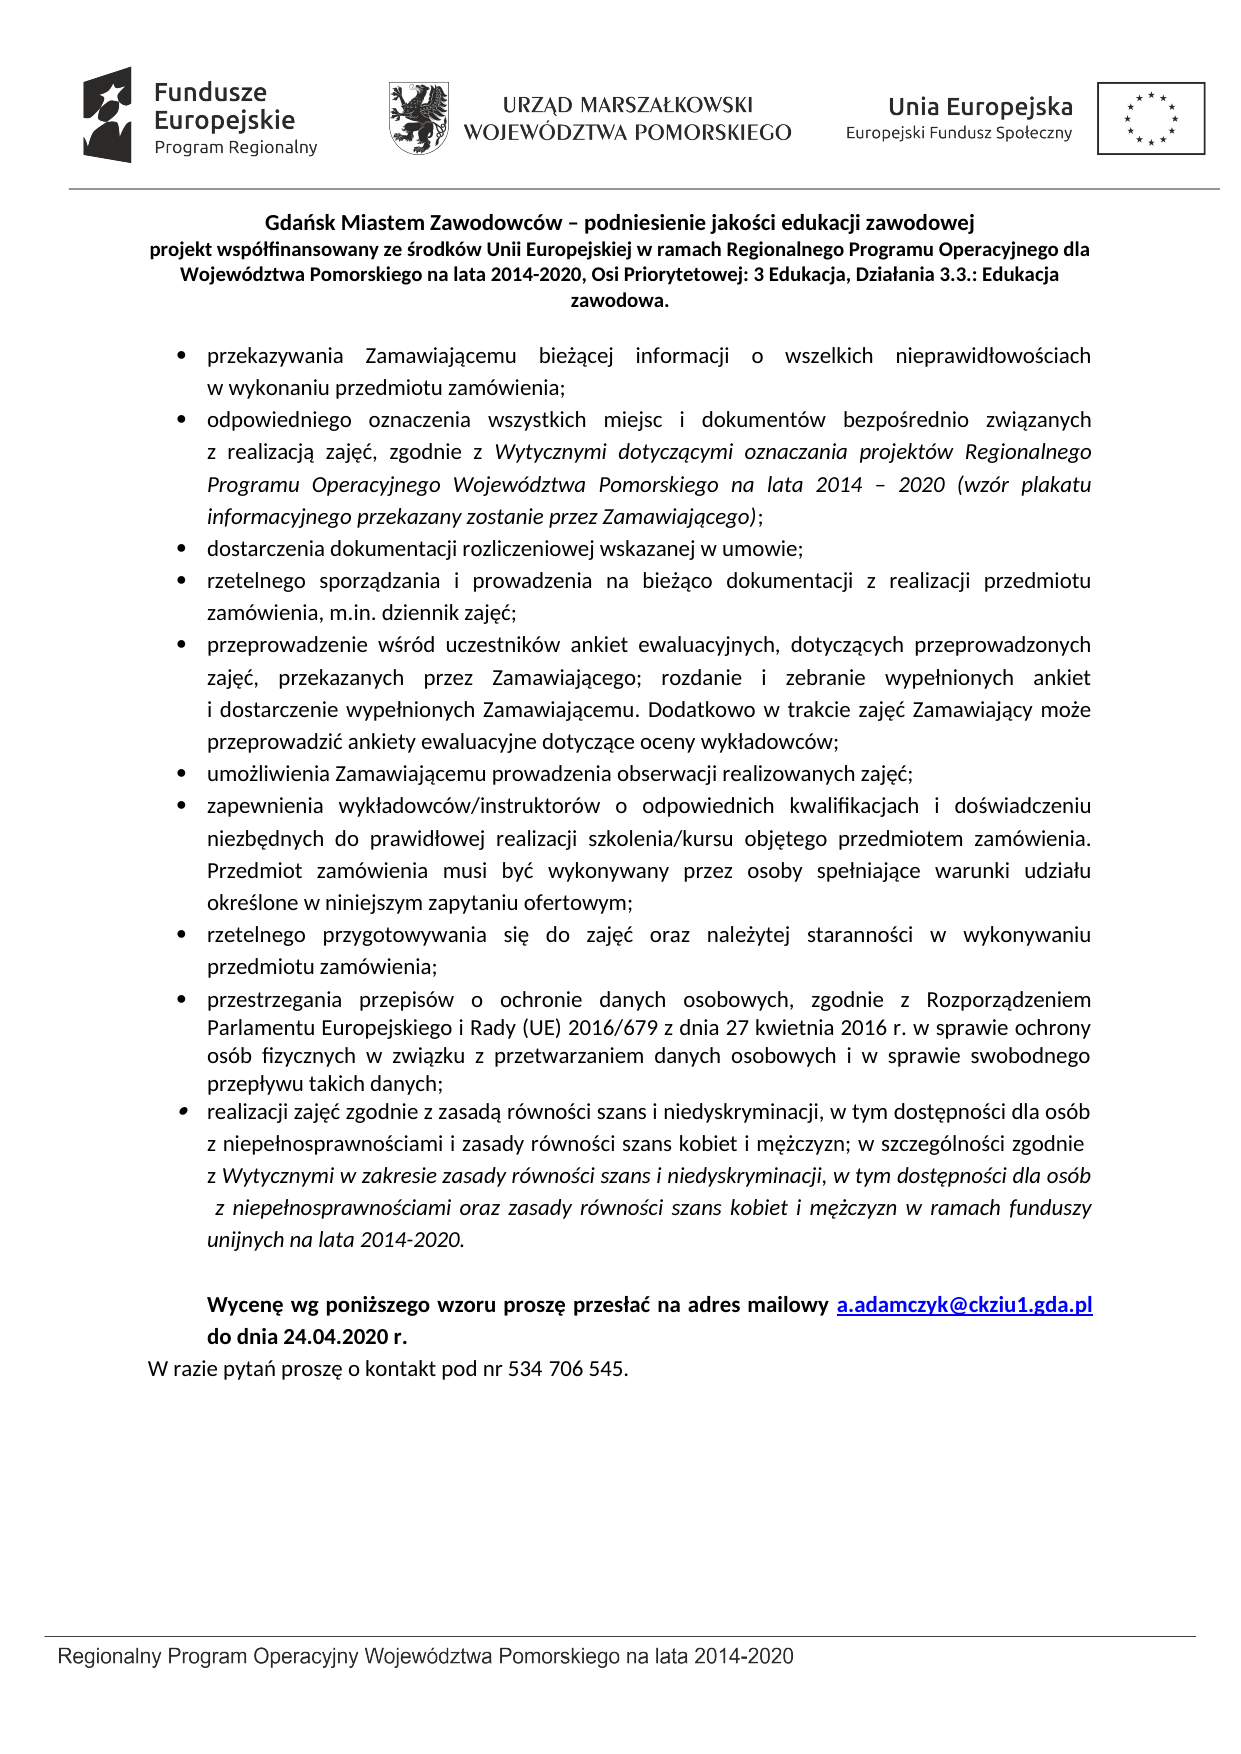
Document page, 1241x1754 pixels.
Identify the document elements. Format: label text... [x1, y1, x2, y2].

text W razie pytań proszę o kontakt pod nr 534 706 545. [148, 1354, 1093, 1382]
text Wycenę wg poniższego wzoru proszę przesłać na adres mailowy a.adamczyk@ckziu1.gda.pl do dnia 24.04.2020 r. [207, 1290, 1093, 1350]
list przestrzegania przepisów o ochronie danych osobowych, zgodnie z Rozporządzeniem Parlamentu Europejskiego i Rady (UE) 2016/679 z dnia 27 kwietnia 2016 r. w sprawie ochrony osób fizycznych w związku z przetwarzaniem danych osobowych i w sprawie swobodnego przepływu takich danych; [177, 985, 1092, 1097]
list przeprowadzenie wśród uczestników ankiet ewaluacyjnych, dotyczących przeprowadzonych zajęć, przekazanych przez Zamawiającego; rozdanie i zebranie wypełnionych ankiet i dostarczenie wypełnionych Zamawiającemu. Dodatkowo w trakcie zajęć Zamawiający może przeprowadzić ankiety ewaluacyjne dotyczące oceny wykładowców; [177, 631, 1093, 755]
list odpowiedniego oznaczenia wszystkich miejsc i dokumentów bezpośrednio związanych z realizacją zajęć, zgodnie z Wytycznymi dotyczącymi oznaczania projektów Regionalnego Programu Operacyjnego Województwa Pomorskiego na lata 2014 – 2020 (wzór plakatu informacyjnego przekazany zostanie przez Zamawiającego); [177, 405, 1093, 530]
list zapewnienia wykładowców/instruktorów o odpowiednich kwalifikacjach i doświadczeniu niezbędnych do prawidłowej realizacji szkolenia/kursu objętego przedmiotem zamówienia. Przedmiot zamówienia musi być wykonywany przez osoby spełniające warunki udziału określone w niniejszym zapytaniu ofertowym; [177, 792, 1093, 916]
list umożliwienia Zamawiającemu prowadzenia obserwacji realizowanych zajęć; [177, 759, 1093, 787]
picture [44, 1636, 1197, 1668]
picture [68, 66, 1220, 190]
list przekazywania Zamawiającemu bieżącej informacji o wszelkich nieprawidłowościach w wykonaniu przedmiotu zamówienia; [177, 341, 1093, 401]
list rzetelnego przygotowywania się do zajęć oraz należytej staranności w wykonywaniu przedmiotu zamówienia; [177, 920, 1093, 981]
list rzetelnego sporządzania i prowadzenia na bieżąco dokumentacji z realizacji przedmiotu zamówienia, m.in. dziennik zajęć; [177, 566, 1093, 626]
list realizacji zajęć zgodnie z zasadą równości szans i niedyskryminacji, w tym dostępności dla osób z niepełnosprawnościami i zasady równości szans kobiet i mężczyzn; w szczególności zgodnie z Wytycznymi w zakresie zasady równości szans i niedyskryminacji, w tym dostępności dla osób z niepełnosprawnościami oraz zasady równości szans kobiet i mężczyzn w ramach funduszy unijnych na lata 2014-2020. [177, 1097, 1093, 1253]
list dostarczenia dokumentacji rozliczeniowej wskazanej w umowie; [177, 534, 1093, 562]
